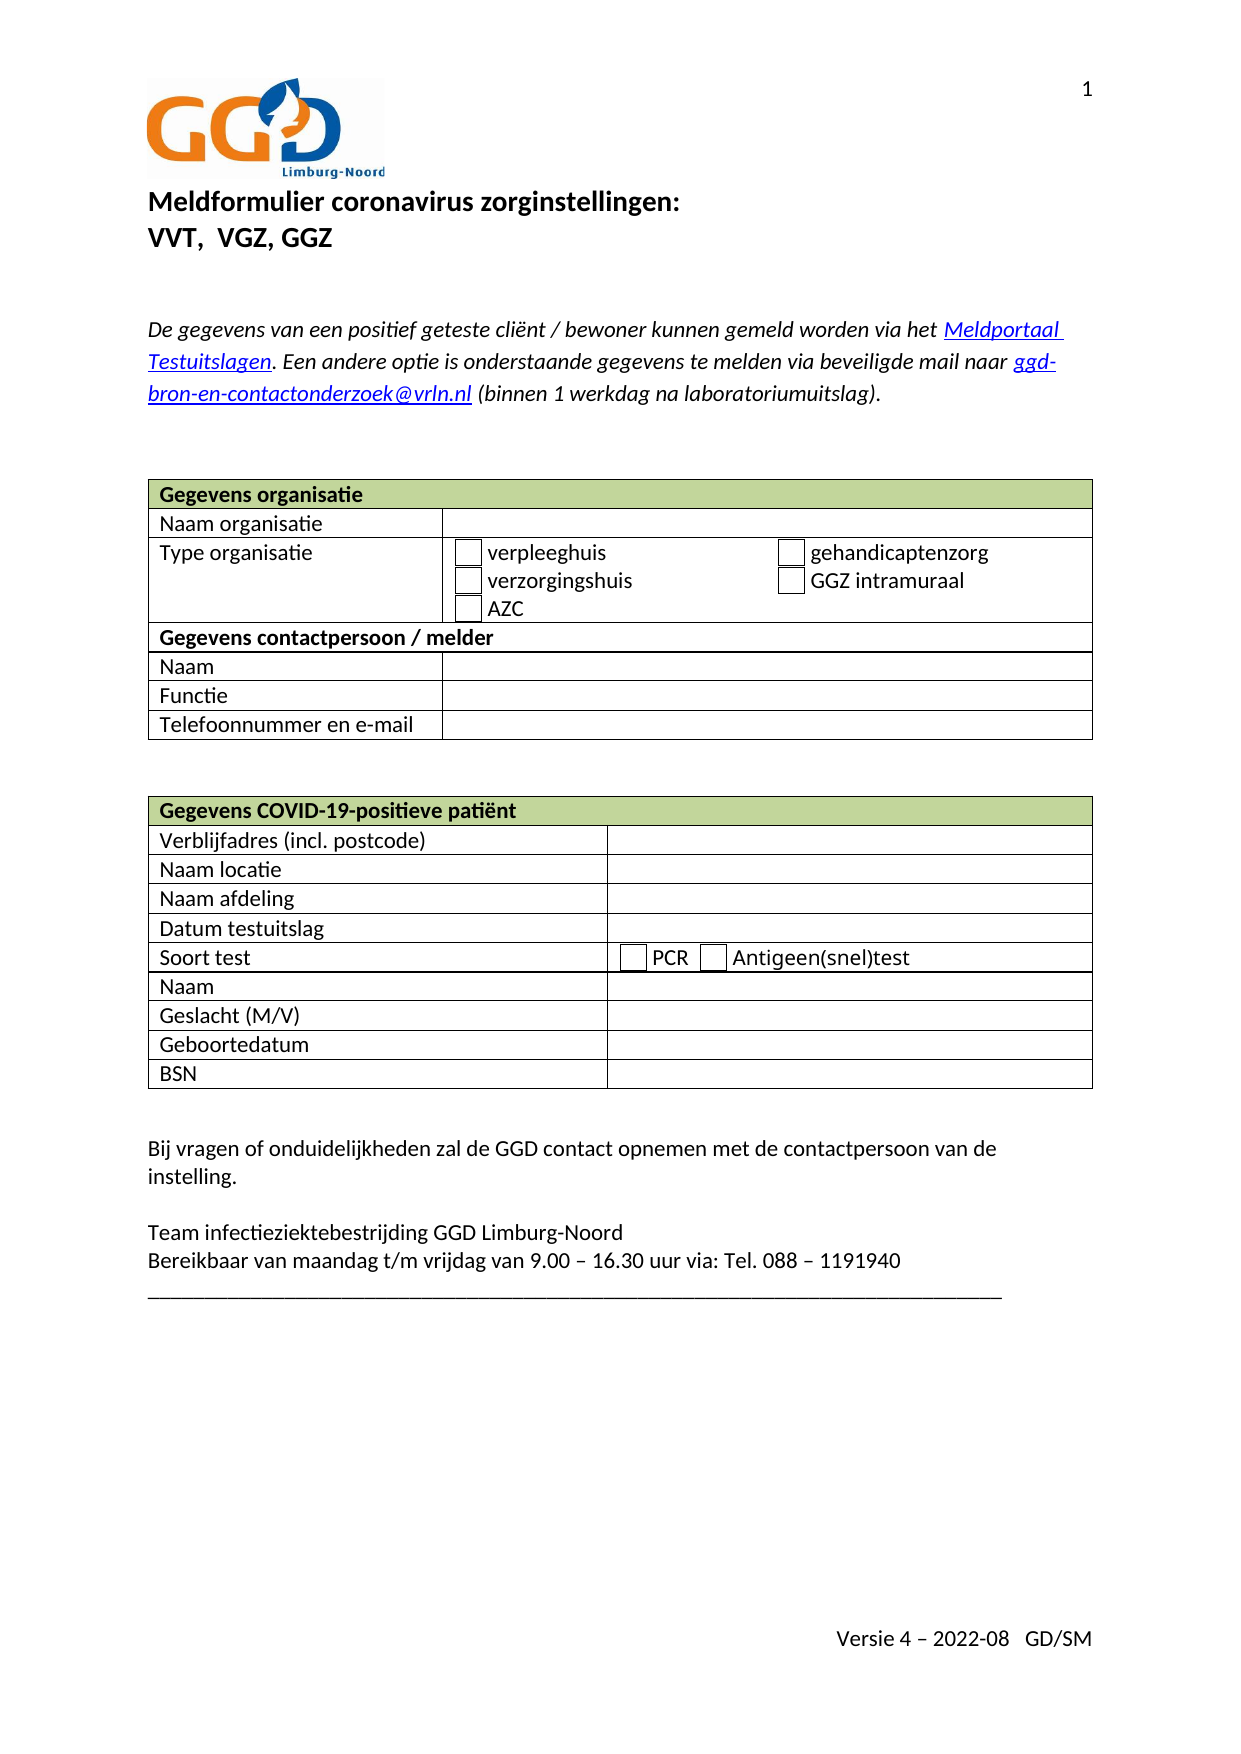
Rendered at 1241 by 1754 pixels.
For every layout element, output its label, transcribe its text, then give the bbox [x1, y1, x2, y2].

text VVT, VGZ, GGZ [148, 219, 1093, 254]
table_cell Naam [149, 973, 607, 1000]
table_cell [608, 1001, 1092, 1029]
table_cell [608, 1060, 1092, 1088]
picture [146, 78, 385, 179]
table_cell [608, 1031, 1092, 1058]
table_cell PCR Antigeen(snel)test [608, 943, 1092, 971]
text ___________________________________________________________________________ [148, 1274, 1093, 1303]
table_cell Functie [149, 681, 442, 709]
text Bereikbaar van maandag t/m vrijdag van 9.00 – 16.30 uur via: Tel. 088 – 1191940 [148, 1247, 1093, 1274]
table_cell [608, 884, 1092, 913]
text Team infectieziektebestrijding GGD Limburg-Noord [148, 1218, 1093, 1247]
table_cell Geslacht (M/V) [149, 1001, 607, 1029]
table_cell [608, 826, 1092, 854]
table_cell Geboortedatum [149, 1031, 607, 1058]
table_cell Naam afdeling [149, 884, 607, 913]
table_cell [443, 711, 1092, 738]
table_cell Soort test [149, 943, 607, 971]
table_cell Naam locatie [149, 855, 607, 883]
table_cell Verblijfadres (incl. postcode) [149, 826, 607, 854]
table_cell Naam [149, 653, 442, 680]
table_cell Telefoonnummer en e-mail [149, 711, 442, 738]
table_cell [443, 509, 1092, 537]
table_cell [443, 653, 1092, 680]
table_cell [608, 855, 1092, 883]
text Bij vragen of onduidelijkheden zal de GGD contact opnemen met de contactpersoon van de instelling. [148, 1134, 1093, 1191]
table_cell BSN [149, 1060, 607, 1088]
table_cell Naam organisatie [149, 509, 442, 537]
table_cell verpleeghuis gehandicaptenzorg verzorgingshuis GGZ intramuraal AZC [443, 538, 1092, 622]
table_cell [608, 914, 1092, 942]
table_cell [608, 973, 1092, 1000]
text Meldformulier coronavirus zorginstellingen: [148, 183, 1093, 219]
table_header Gegevens COVID-19-positieve patiënt [149, 797, 1092, 825]
table_cell Datum testuitslag [149, 914, 607, 942]
table_cell Gegevens contactpersoon / melder [149, 623, 1092, 651]
table_cell [443, 681, 1092, 709]
text De gegevens van een positief geteste cliënt / bewoner kunnen gemeld worden via het Meldportaal Testuitslagen. Een andere optie is onderstaande gegevens te melden via beveiligde mail naar ggd-bron-en-contactonderzoek@vrln.nl (binnen 1 werkdag na laboratoriumuitslag). [148, 315, 1093, 407]
table_header Gegevens organisatie [149, 480, 1092, 508]
table_cell Type organisatie [149, 538, 442, 622]
